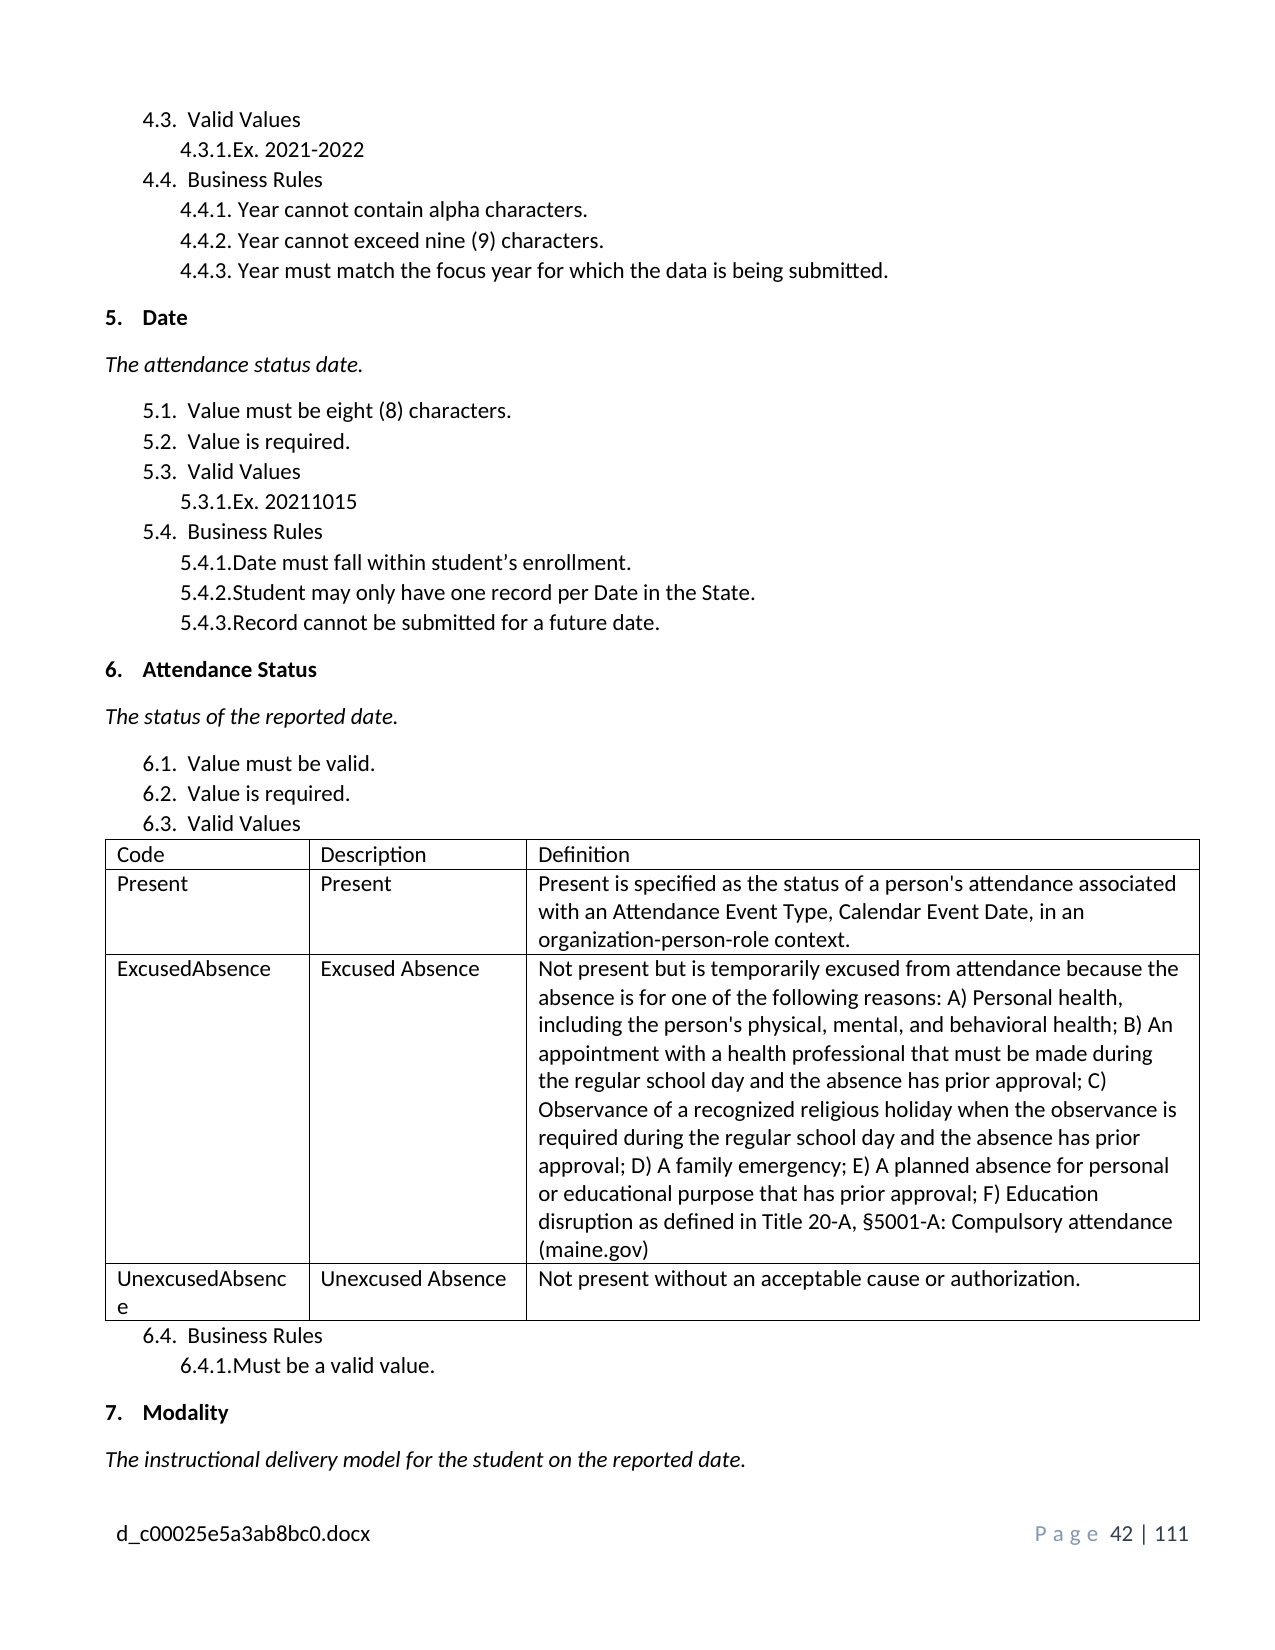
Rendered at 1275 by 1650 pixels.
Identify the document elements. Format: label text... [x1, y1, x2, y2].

subtitle Date [105, 303, 1200, 331]
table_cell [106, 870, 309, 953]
subtitle Modality [105, 1398, 1200, 1426]
list Year cannot exceed nine (9) characters. [180, 226, 1200, 254]
list Business Rules [142, 1321, 1200, 1349]
list Business Rules [142, 517, 1200, 546]
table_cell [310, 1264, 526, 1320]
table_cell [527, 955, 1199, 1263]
list Student may only have one record per Date in the State. [180, 578, 1200, 606]
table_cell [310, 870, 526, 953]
list Valid Values [142, 809, 1200, 837]
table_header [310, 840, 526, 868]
text The instructional delivery model for the student on the reported date. [105, 1445, 1200, 1473]
list Business Rules [142, 165, 1200, 193]
list Valid Values [142, 105, 1200, 133]
text The status of the reported date. [105, 702, 1200, 730]
list Date must fall within student’s enrollment. [180, 548, 1200, 576]
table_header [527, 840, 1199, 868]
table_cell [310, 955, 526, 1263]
list Year must match the focus year for which the data is being submitted. [180, 256, 1200, 284]
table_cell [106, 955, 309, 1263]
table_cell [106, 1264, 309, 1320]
list Ex. 2021-2022 [180, 135, 1200, 163]
text The attendance status date. [105, 350, 1200, 378]
list Valid Values [142, 457, 1200, 485]
list Value is required. [142, 427, 1200, 455]
list Value is required. [142, 779, 1200, 807]
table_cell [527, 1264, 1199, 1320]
list Year cannot contain alpha characters. [180, 196, 1200, 224]
list Value must be valid. [142, 749, 1200, 777]
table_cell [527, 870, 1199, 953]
list Must be a valid value. [180, 1351, 1200, 1379]
list Value must be eight (8) characters. [142, 397, 1200, 425]
list Record cannot be submitted for a future date. [180, 608, 1200, 636]
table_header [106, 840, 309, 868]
list Ex. 20211015 [180, 487, 1200, 515]
subtitle Attendance Status [105, 655, 1200, 683]
